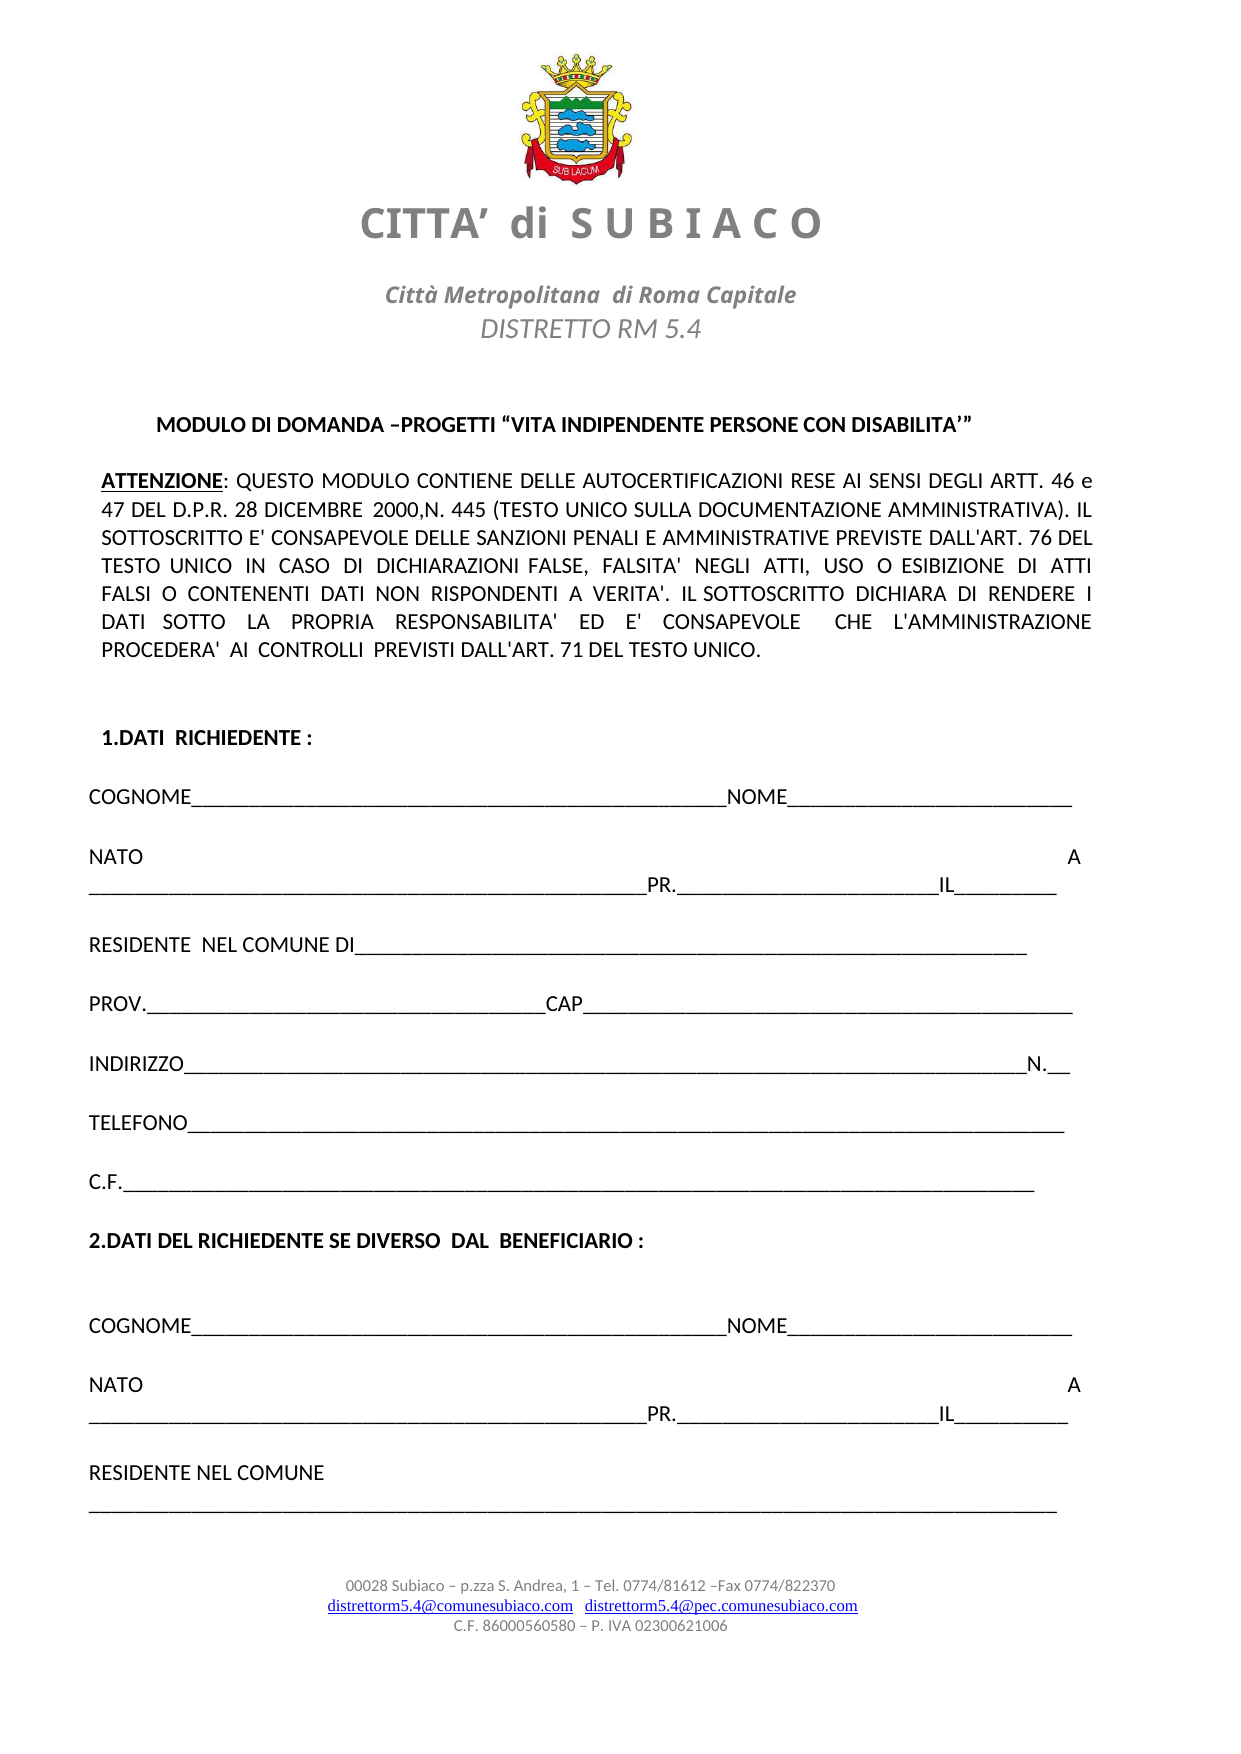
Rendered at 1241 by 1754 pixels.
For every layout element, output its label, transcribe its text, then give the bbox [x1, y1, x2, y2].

text C.F.________________________________________________________________________________ [89, 1167, 1081, 1196]
text NATO A _________________________________________________PR._______________________IL_________ [89, 842, 1081, 899]
text RESIDENTE NEL COMUNE [89, 1458, 1081, 1487]
text 2.DATI DEL RICHIEDENTE SE DIVERSO DAL BENEFICIARIO : [89, 1226, 1093, 1254]
text MODULO DI DOMANDA –PROGETTI “VITA INDIPENDENTE PERSONE CON DISABILITA’” [89, 411, 1093, 439]
text COGNOME_______________________________________________NOME_________________________ [89, 782, 1081, 810]
text PROV.___________________________________CAP___________________________________________ [89, 989, 1081, 1017]
text _____________________________________________________________________________________ [89, 1488, 1081, 1516]
text INDIRIZZO__________________________________________________________________________N.__ [89, 1049, 1081, 1077]
text TELEFONO_____________________________________________________________________________ [89, 1108, 1081, 1136]
text RESIDENTE NEL COMUNE DI___________________________________________________________ [89, 930, 1081, 958]
text 1.DATI RICHIEDENTE : [101, 723, 1081, 751]
text NATO A _________________________________________________PR._______________________IL__________ [89, 1370, 1081, 1427]
picture [501, 47, 649, 194]
text ATTENZIONE: QUESTO MODULO CONTIENE DELLE AUTOCERTIFICAZIONI RESE AI SENSI DEGLI ARTT. 46 e 47 DEL D.P.R. 28 DICEMBRE 2000,N. 445 (TESTO UNICO SULLA DOCUMENTAZIONE AMMINISTRATIVA). IL SOTTOSCRITTO E' CONSAPEVOLE DELLE SANZIONI PENALI E AMMINISTRATIVE PREVISTE DALL'ART. 76 DEL TESTO UNICO IN CASO DI DICHIARAZIONI FALSE, FALSITA' NEGLI ATTI, USO O ESIBIZIONE DI ATTI FALSI O CONTENENTI DATI NON RISPONDENTI A VERITA'. IL SOTTOSCRITTO DICHIARA DI RENDERE I DATI SOTTO LA PROPRIA RESPONSABILITA' ED E' CONSAPEVOLE CHE L'AMMINISTRAZIONE PROCEDERA' AI CONTROLLI PREVISTI DALL'ART. 71 DEL TESTO UNICO. [101, 467, 1093, 663]
text COGNOME_______________________________________________NOME_________________________ [89, 1311, 1081, 1339]
